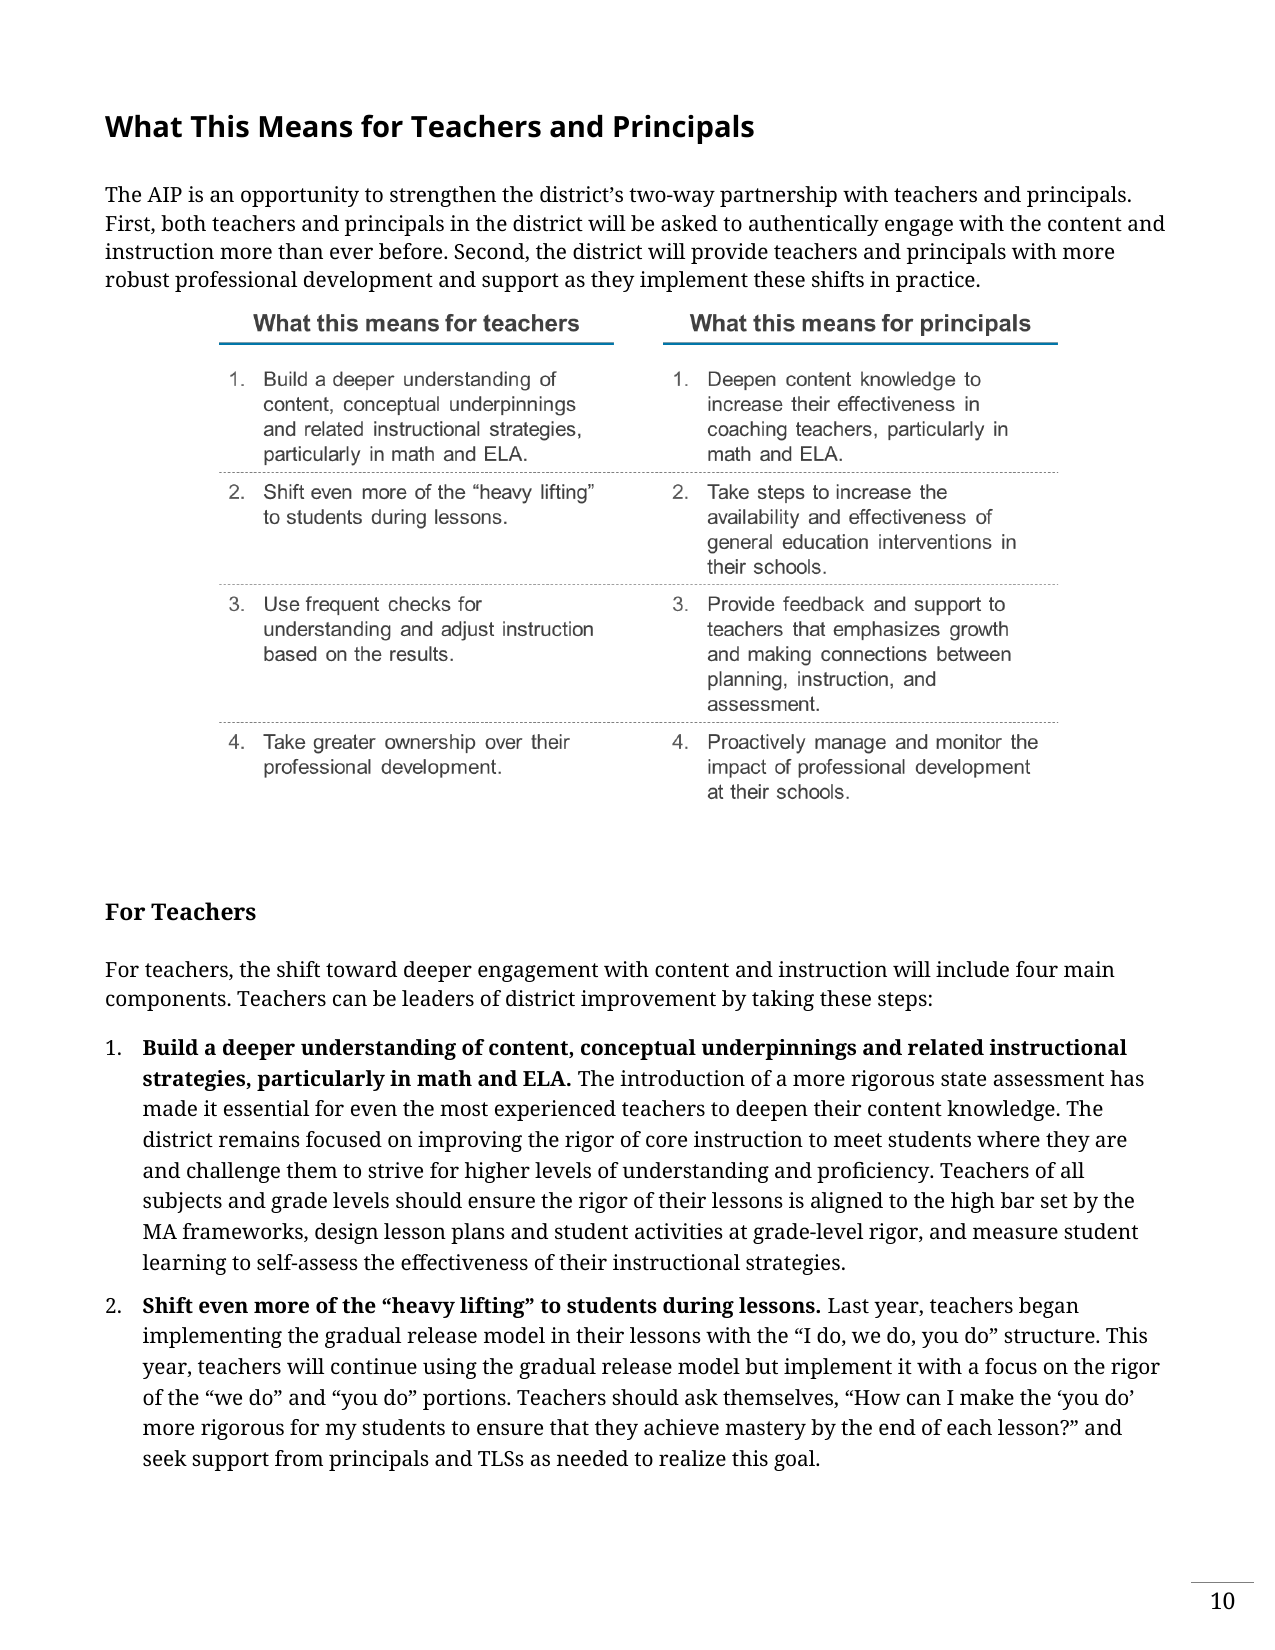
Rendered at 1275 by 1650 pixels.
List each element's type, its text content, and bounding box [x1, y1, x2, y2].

picture [216, 300, 1059, 816]
text The AIP is an opportunity to strengthen the district’s two-way partnership with teachers and principals. First, both teachers and principals in the district will be asked to authentically engage with the content and instruction more than ever before. Second, the district will provide teachers and principals with more robust professional development and support as they implement these shifts in practice. [105, 180, 1170, 294]
text For Teachers [105, 896, 1170, 927]
text For teachers, the shift toward deeper engagement with content and instruction will include four main components. Teachers can be leaders of district improvement by taking these steps: [105, 956, 1170, 1012]
text What This Means for Teachers and Principals [105, 106, 1170, 146]
list Shift even more of the “heavy lifting” to students during lessons. Last year, teachers began implementing the gradual release model in their lessons with the “I do, we do, you do” structure. This year, teachers will continue using the gradual release model but implement it with a focus on the rigor of the “we do” and “you do” portions. Teachers should ask themselves, “How can I make the ‘you do’ more rigorous for my students to ensure that they achieve mastery by the end of each lesson?” and seek support from principals and TLSs as needed to realize this goal. [105, 1291, 1170, 1472]
list Build a deeper understanding of content, conceptual underpinnings and related instructional strategies, particularly in math and ELA. The introduction of a more rigorous state assessment has made it essential for even the most experienced teachers to deepen their content knowledge. The district remains focused on improving the rigor of core instruction to meet students where they are and challenge them to strive for higher levels of understanding and proficiency. Teachers of all subjects and grade levels should ensure the rigor of their lessons is aligned to the high bar set by the MA frameworks, design lesson plans and student activities at grade-level rigor, and measure student learning to self-assess the effectiveness of their instructional strategies. [105, 1033, 1170, 1276]
